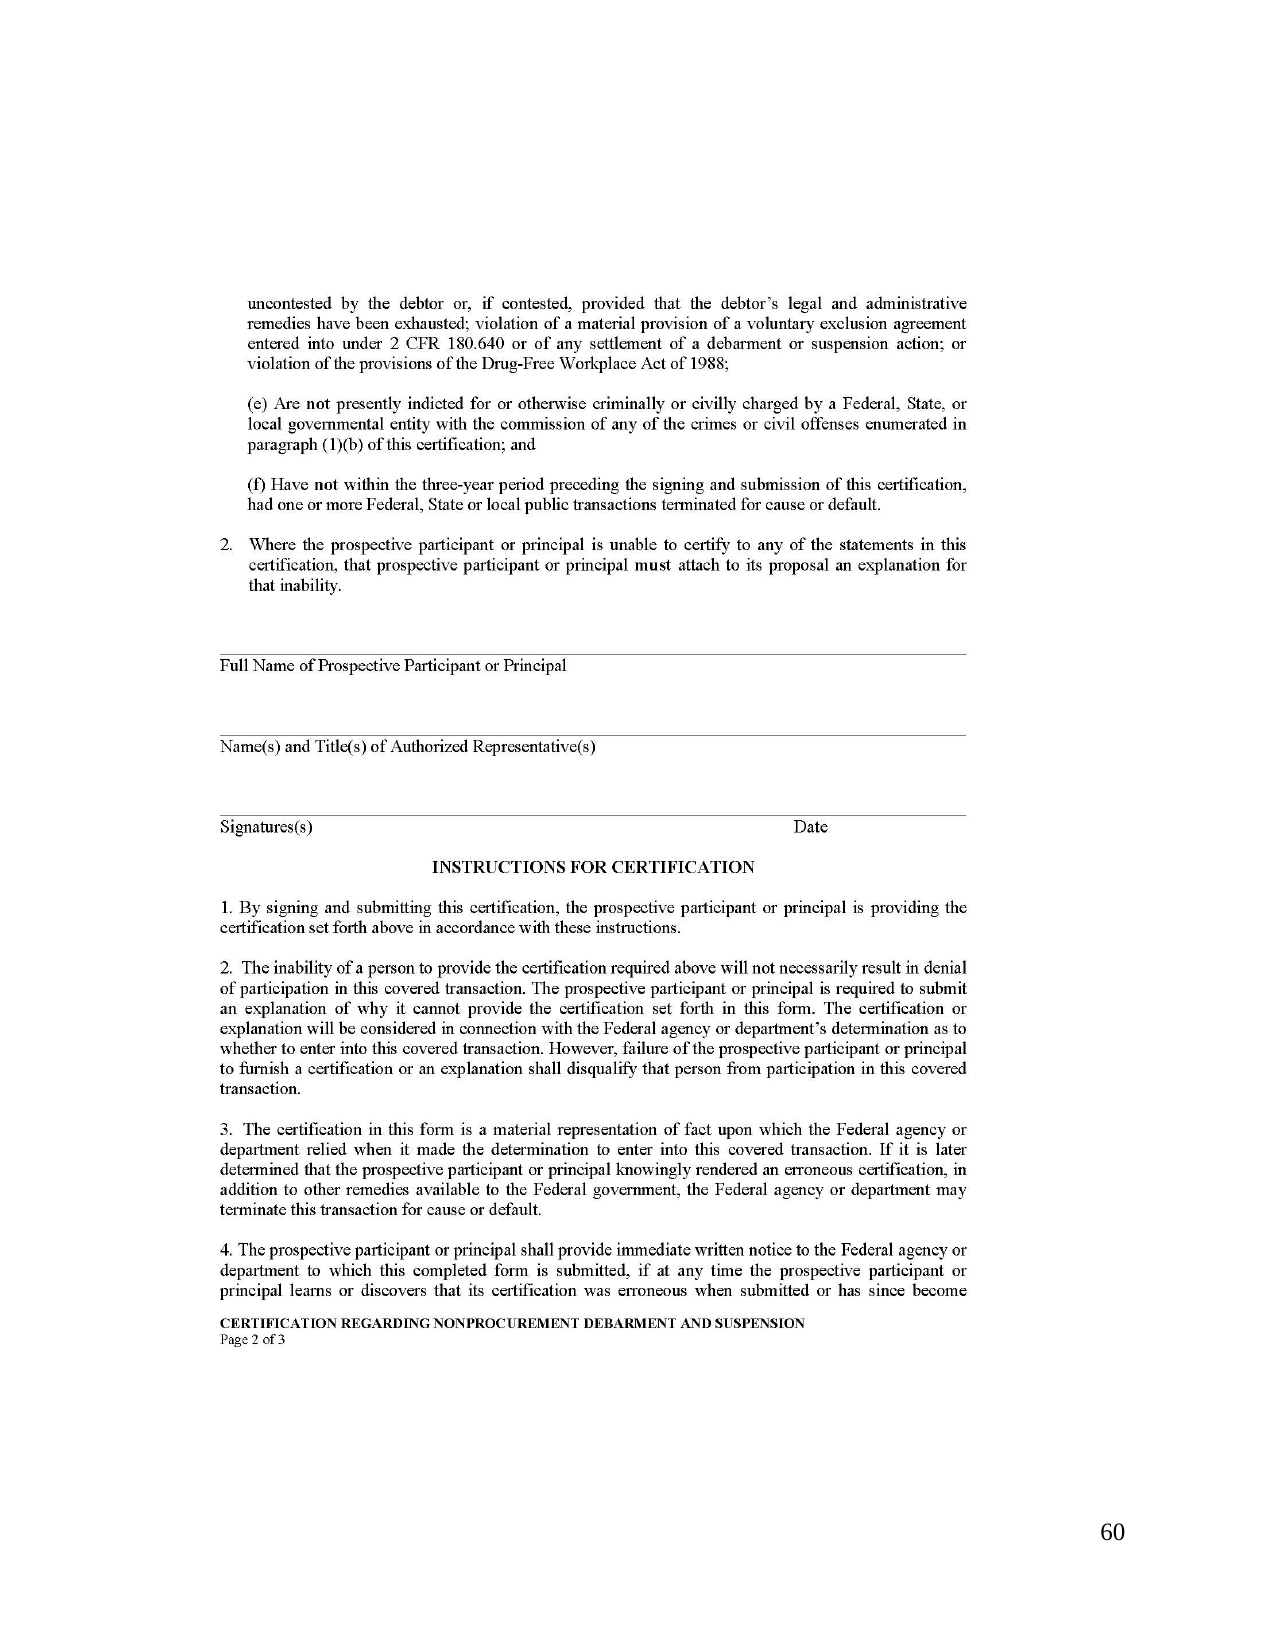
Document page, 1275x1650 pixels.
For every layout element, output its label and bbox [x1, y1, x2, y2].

picture [105, 178, 1081, 1439]
